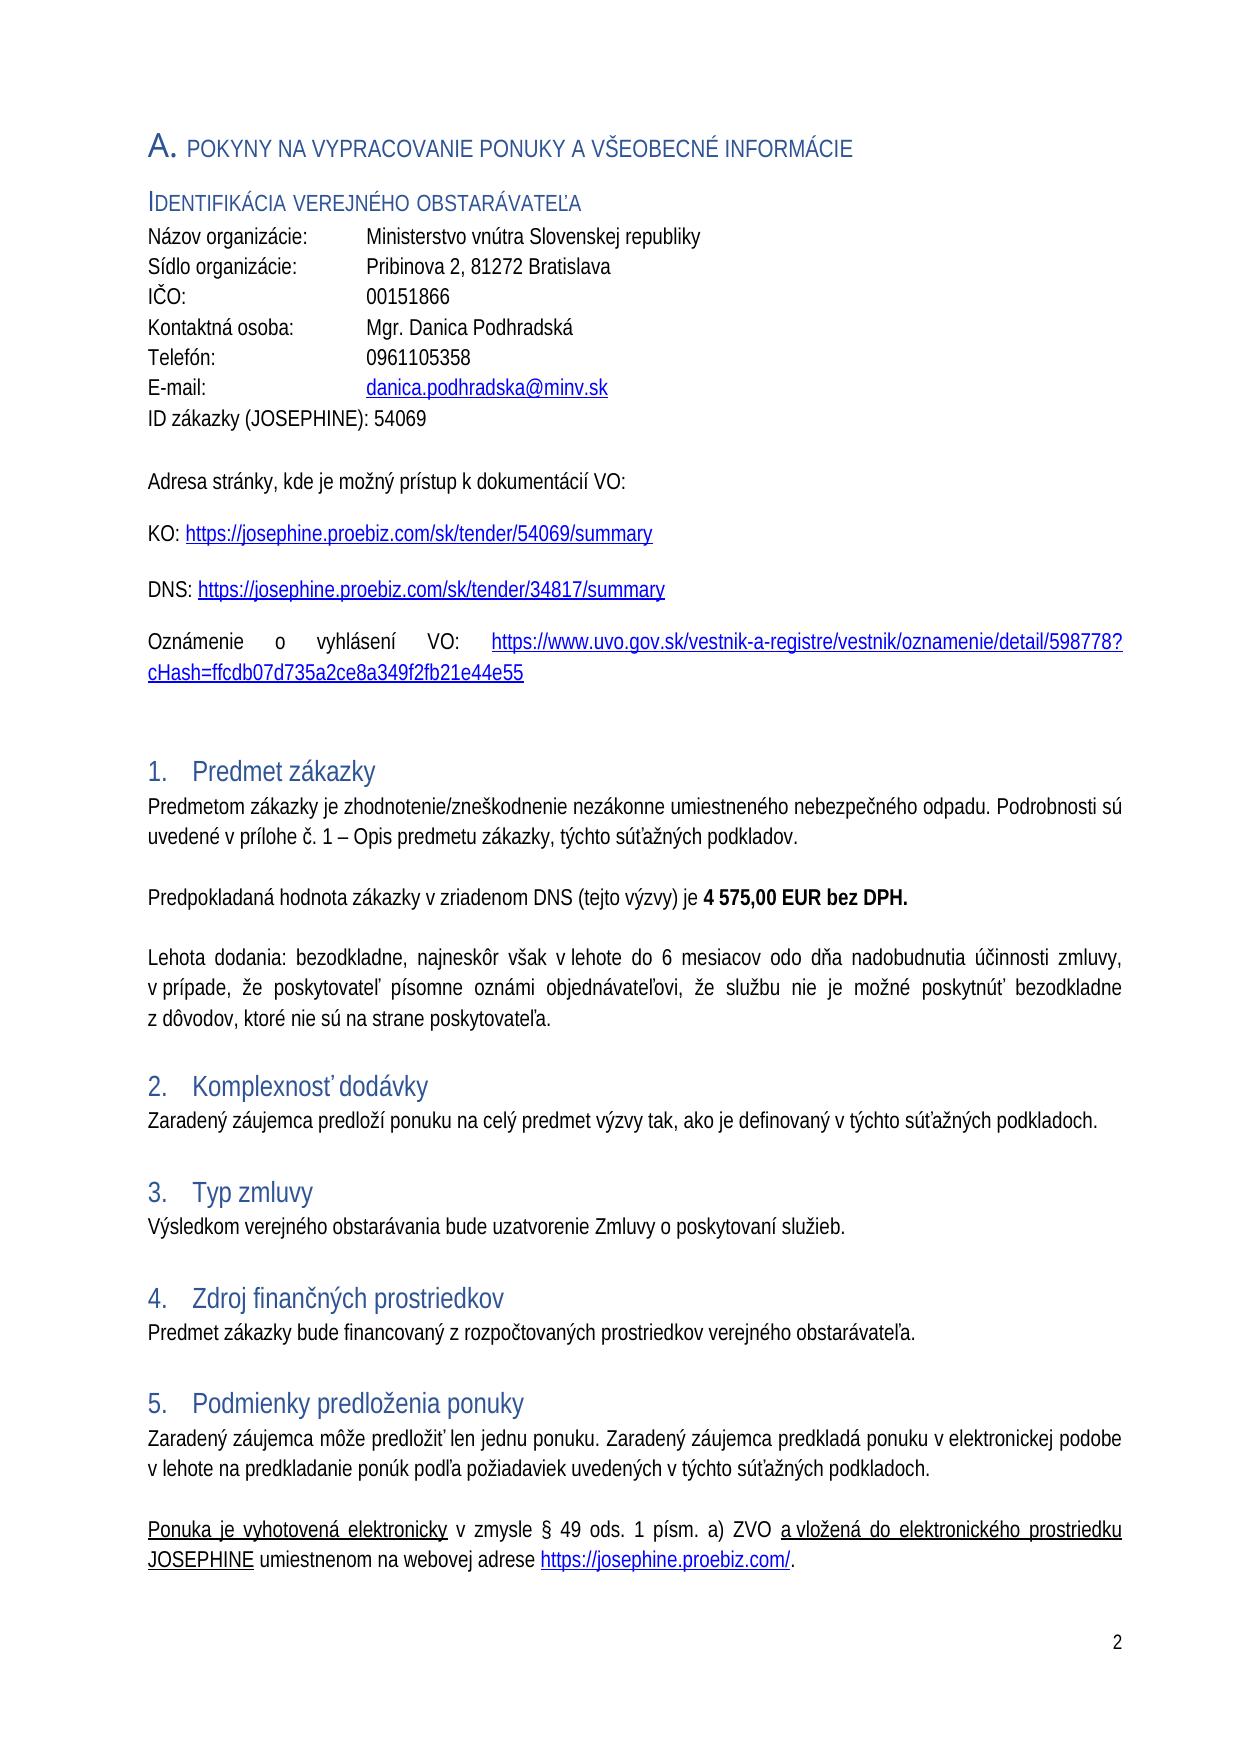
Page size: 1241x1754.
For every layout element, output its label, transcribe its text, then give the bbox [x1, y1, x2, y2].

subtitle Zdroj finančných prostriedkov [148, 1281, 1122, 1314]
text Lehota dodania: bezodkladne, najneskôr však v lehote do 6 mesiacov odo dňa nadobudnutia účinnosti zmluvy, v prípade, že poskytovateľ písomne oznámi objednávateľovi, že službu nie je možné poskytnúť bezodkladne z dôvodov, ktoré nie sú na strane poskytovateľa. [148, 944, 1122, 1031]
text Predmet zákazky bude financovaný z rozpočtovaných prostriedkov verejného obstarávateľa. [148, 1319, 1120, 1346]
text A. POKYNY NA VYPRACOVANIE PONUKY A VŠEOBECNÉ INFORMÁCIE [148, 122, 1122, 167]
text Sídlo organizácie: Pribinova 2, 81272 Bratislava [148, 253, 1122, 279]
text Telefón: 0961105358 [148, 344, 1122, 370]
text Zaradený záujemca môže predložiť len jednu ponuku. Zaradený záujemca predkladá ponuku v elektronickej podobe v lehote na predkladanie ponúk podľa požiadaviek uvedených v týchto súťažných podkladoch. [148, 1425, 1122, 1482]
text KO: https://josephine.proebiz.com/sk/tender/54069/summary [148, 520, 1122, 547]
text Identifikácia verejného obstarávateľa [148, 184, 1122, 218]
subtitle Komplexnosť dodávky [148, 1069, 1122, 1102]
text Oznámenie o vyhlásení VO: https://www.uvo.gov.sk/vestnik-a-registre/vestnik/oznamenie/detail/598778?cHash=ffcdb07d735a2ce8a349f2fb21e44e55 [148, 628, 1122, 685]
text Adresa stránky, kde je možný prístup k dokumentácií VO: [148, 468, 1122, 494]
subtitle Podmienky predloženia ponuky [148, 1387, 1122, 1420]
text IČO: 00151866 [148, 283, 1122, 309]
subtitle Predmet zákazky [148, 754, 1122, 788]
text Výsledkom verejného obstarávania bude uzatvorenie Zmluvy o poskytovaní služieb. [148, 1213, 1122, 1240]
text E-mail: danica.podhradska@minv.sk [148, 374, 1122, 400]
text Predpokladaná hodnota zákazky v zriadenom DNS (tejto výzvy) je 4 575,00 EUR bez DPH. [148, 884, 1122, 910]
subtitle Typ zmluvy [148, 1175, 1122, 1208]
text Ponuka je vyhotovená elektronicky v zmysle § 49 ods. 1 písm. a) ZVO a vložená do elektronického prostriedku JOSEPHINE umiestnenom na webovej adrese https://josephine.proebiz.com/. [148, 1516, 1122, 1572]
text Kontaktná osoba: Mgr. Danica Podhradská [148, 313, 1122, 340]
text Názov organizácie: Ministerstvo vnútra Slovenskej republiky [148, 223, 1122, 249]
text Zaradený záujemca predloží ponuku na celý predmet výzvy tak, ako je definovaný v týchto súťažných podkladoch. [148, 1107, 1122, 1134]
text Predmetom zákazky je zhodnotenie/zneškodnenie nezákonne umiestneného nebezpečného odpadu. Podrobnosti sú uvedené v prílohe č. 1 – Opis predmetu zákazky, týchto súťažných podkladov. [148, 793, 1122, 849]
text ID zákazky (JOSEPHINE): 54069 [148, 404, 1122, 431]
text DNS: https://josephine.proebiz.com/sk/tender/34817/summary [148, 576, 1122, 602]
